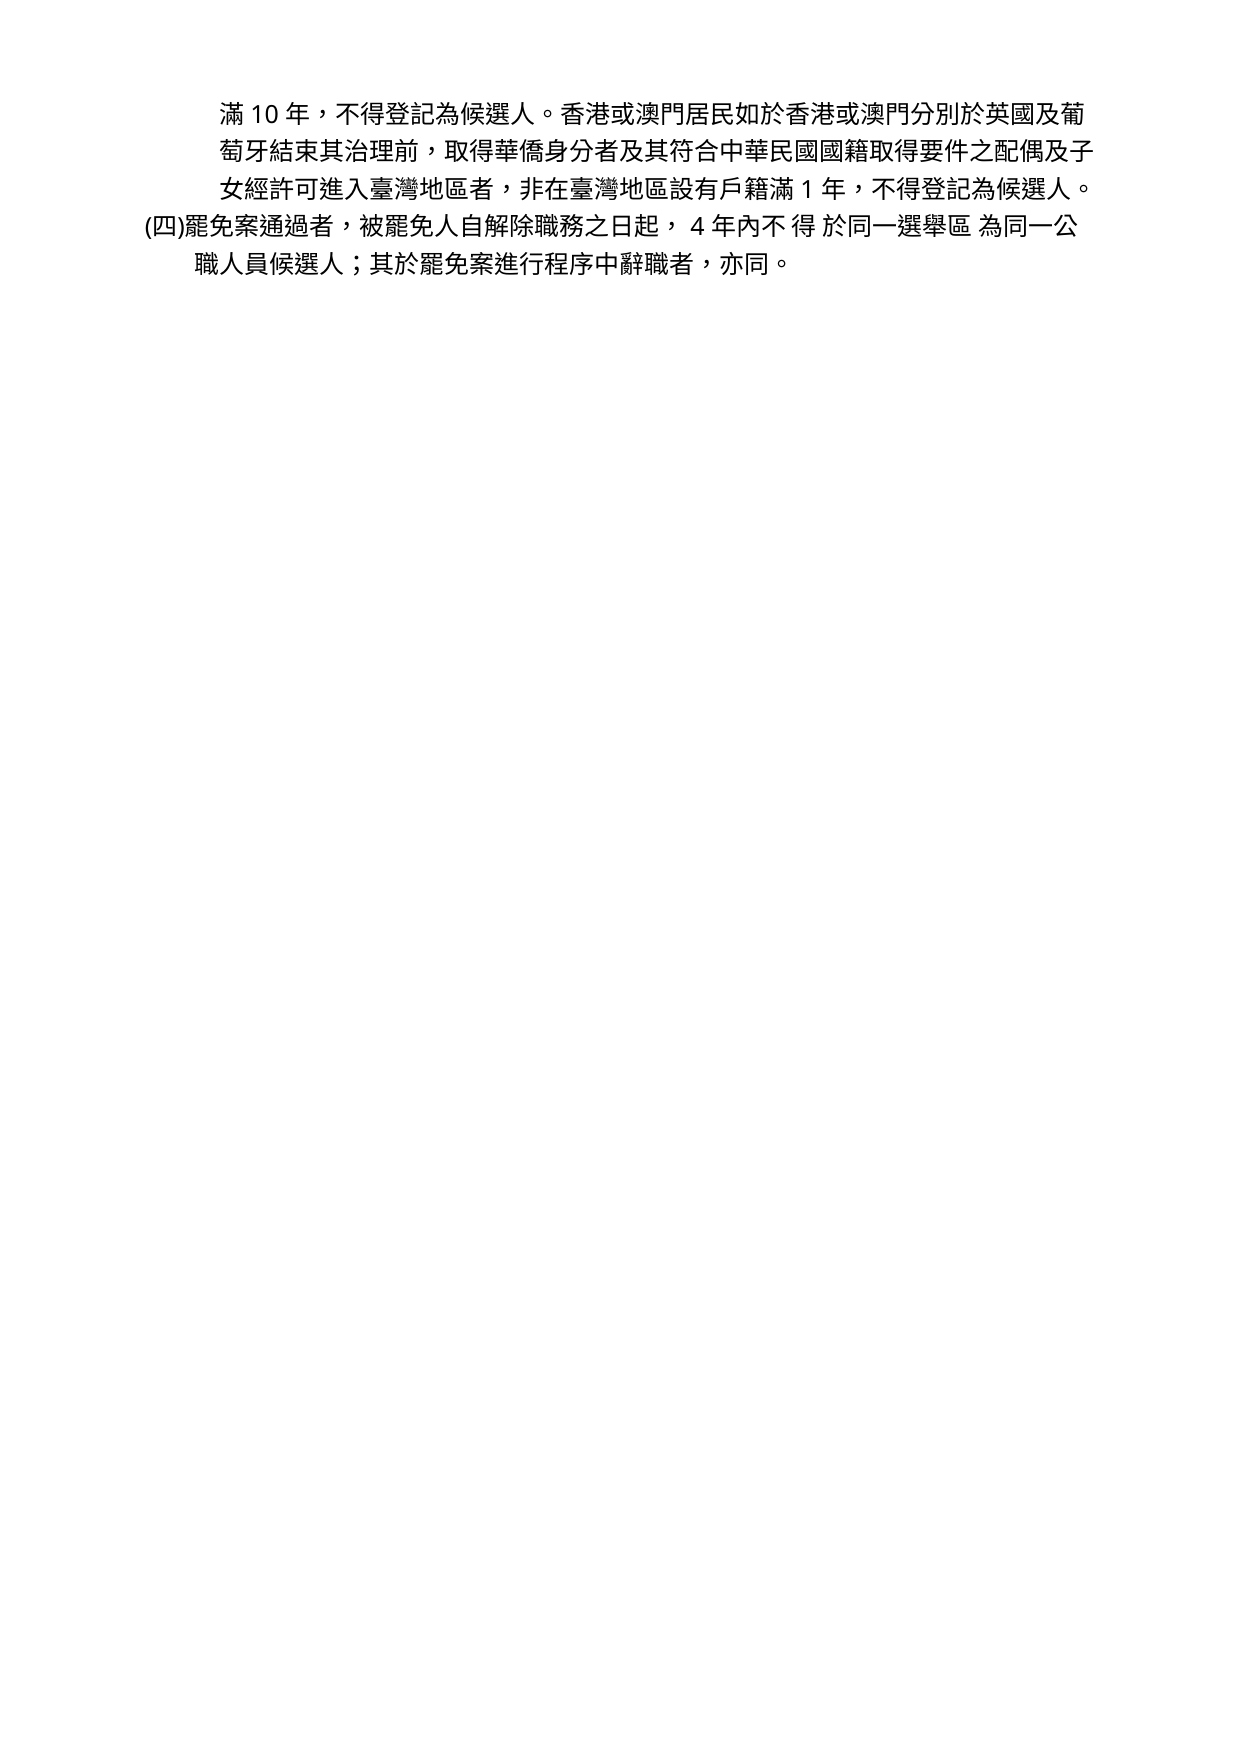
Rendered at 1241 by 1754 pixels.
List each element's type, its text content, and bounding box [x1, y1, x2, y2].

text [194, 93, 1098, 206]
text (四)罷免案通過者，被罷免人自解除職務之日起， 4 年內不 得 於同一選舉區 為同一公職人員候選人；其於罷免案進行程序中辭職者，亦同。 [144, 206, 1098, 281]
